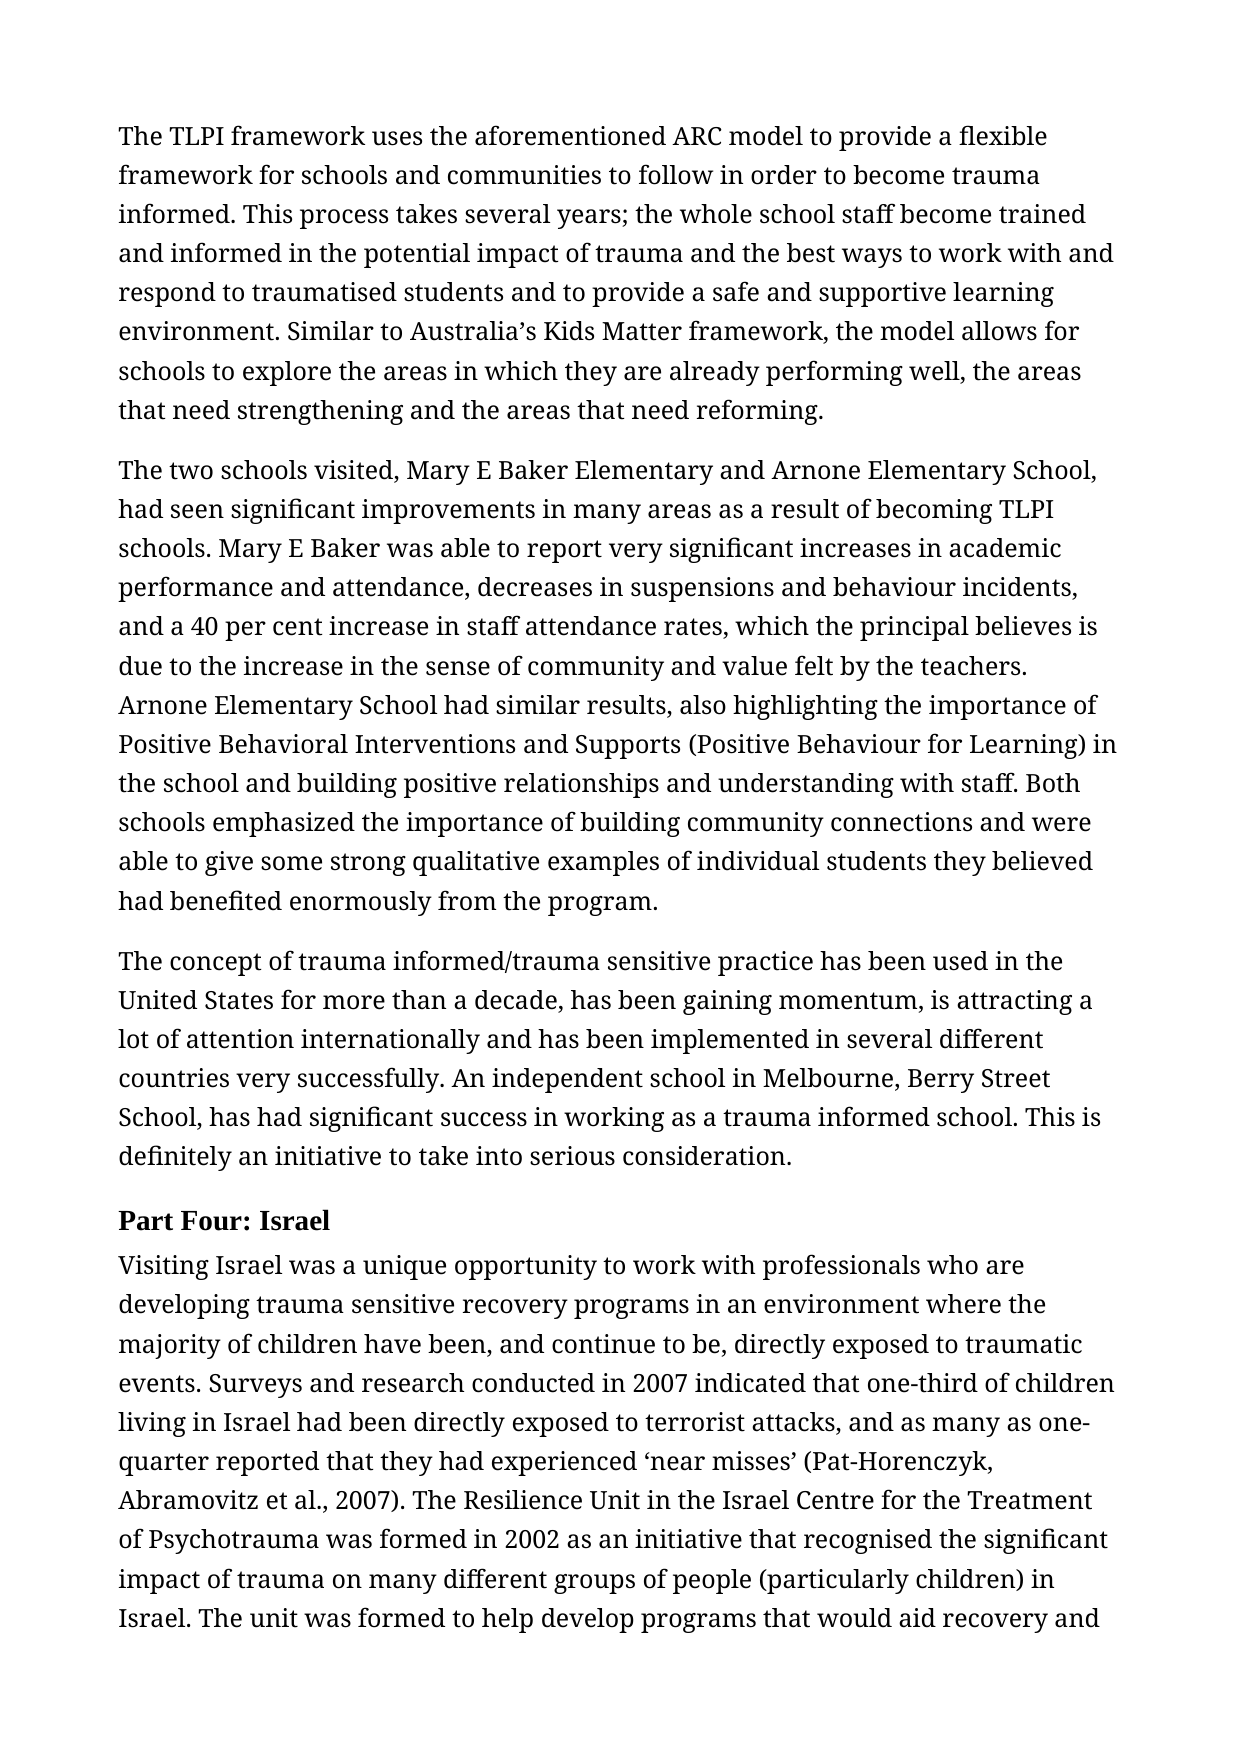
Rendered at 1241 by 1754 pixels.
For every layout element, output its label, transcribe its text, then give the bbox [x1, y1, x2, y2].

text The TLPI framework uses the aforementioned ARC model to provide a flexible framework for schools and communities to follow in order to become trauma informed. This process takes several years; the whole school staff become trained and informed in the potential impact of trauma and the best ways to work with and respond to traumatised students and to provide a safe and supportive learning environment. Similar to Australia’s Kids Matter framework, the model allows for schools to explore the areas in which they are already performing well, the areas that need strengthening and the areas that need reforming. [118, 118, 1122, 426]
subtitle Part Four: Israel [118, 1203, 1122, 1237]
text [118, 1248, 1122, 1634]
text The concept of trauma informed/trauma sensitive practice has been used in the United States for more than a decade, has been gaining momentum, is attracting a lot of attention internationally and has been implemented in several different countries very successfully. An independent school in Melbourne, Berry Street School, has had significant success in working as a trauma informed school. This is definitely an initiative to take into serious consideration. [118, 943, 1122, 1173]
text The two schools visited, Mary E Baker Elementary and Arnone Elementary School, had seen significant improvements in many areas as a result of becoming TLPI schools. Mary E Baker was able to report very significant increases in academic performance and attendance, decreases in suspensions and behaviour incidents, and a 40 per cent increase in staff attendance rates, which the principal believes is due to the increase in the sense of community and value felt by the teachers. Arnone Elementary School had similar results, also highlighting the importance of Positive Behavioral Interventions and Supports (Positive Behaviour for Learning) in the school and building positive relationships and understanding with staff. Both schools emphasized the importance of building community connections and were able to give some strong qualitative examples of individual students they believed had benefited enormously from the program. [118, 452, 1122, 917]
